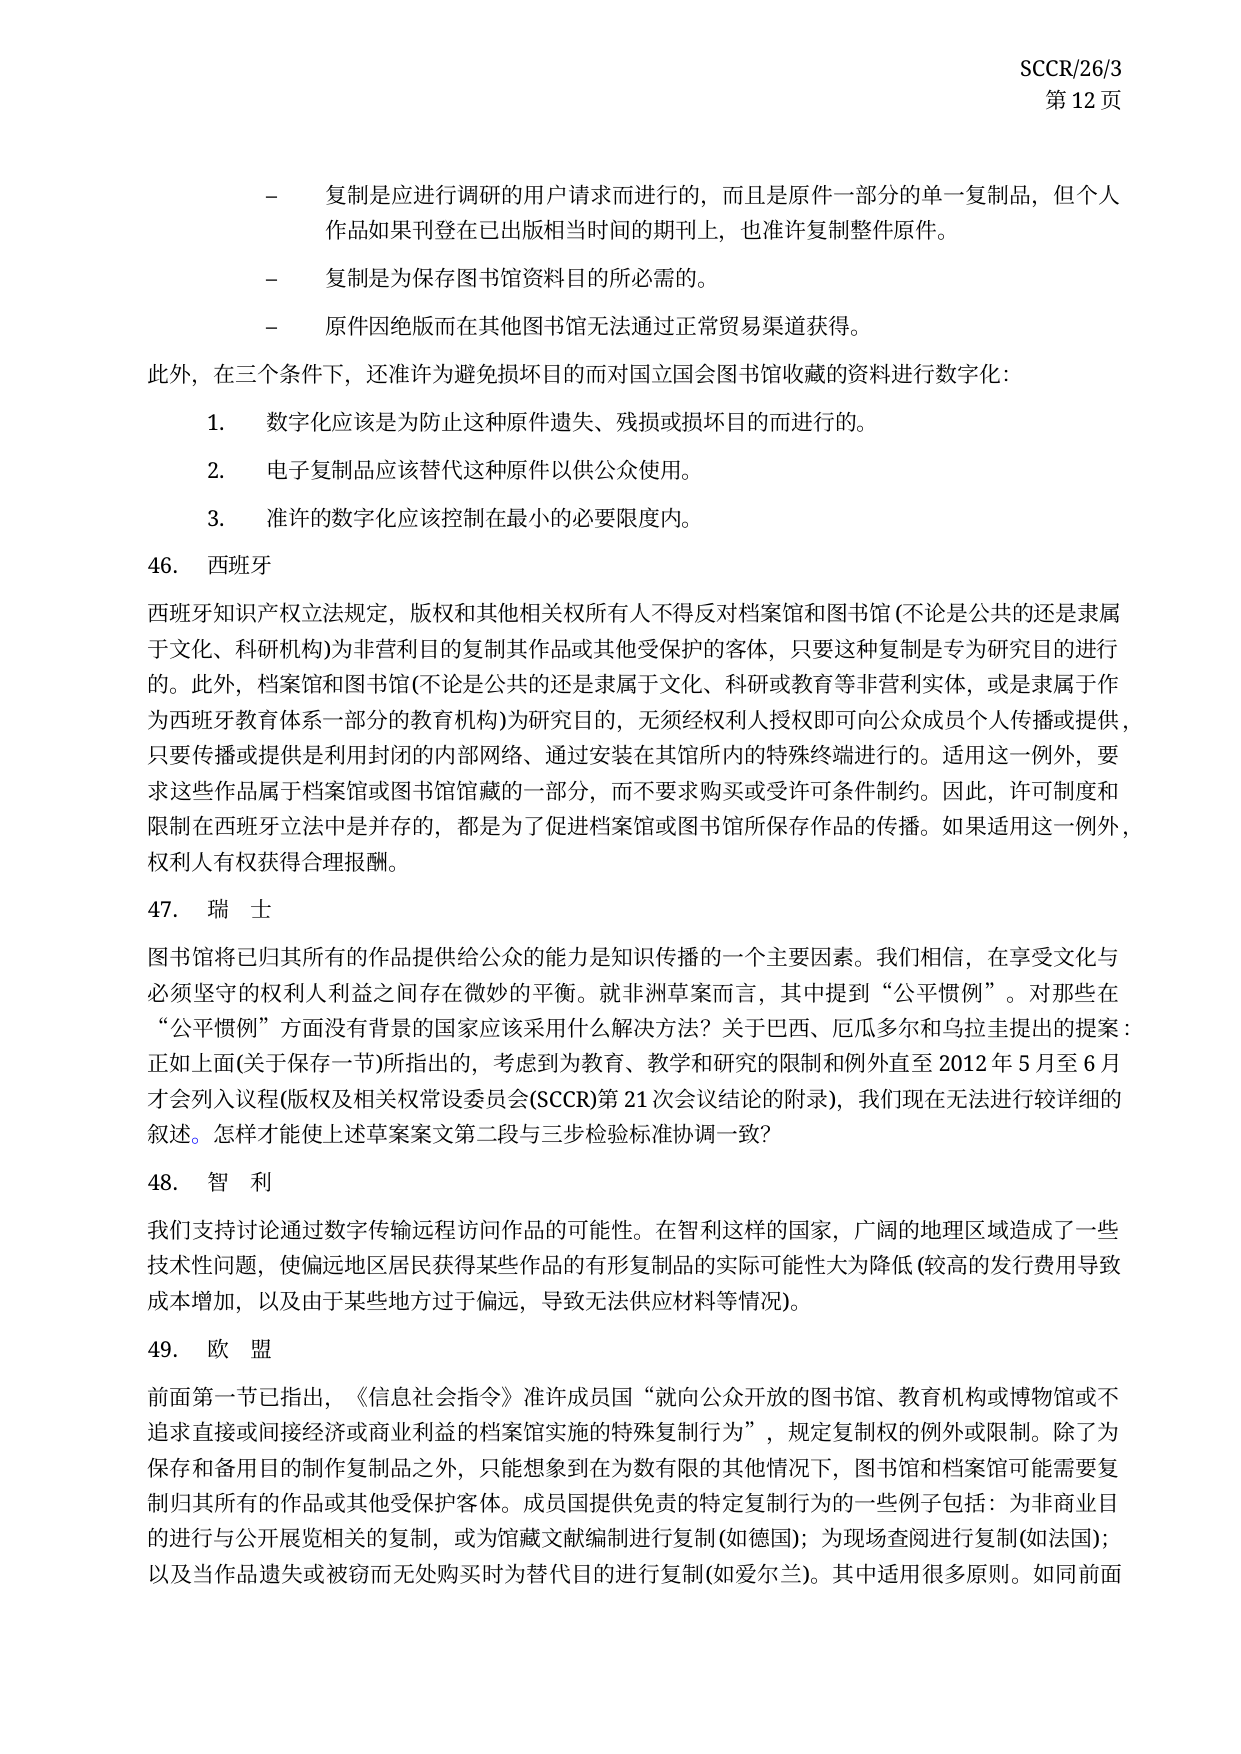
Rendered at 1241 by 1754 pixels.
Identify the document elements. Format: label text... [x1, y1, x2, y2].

text – 复制是应进行调研的用户请求而进行的，而且是原件一部分的单一复制品，但个人作品如果刊登在已出版相当时间的期刊上，也准许复制整件原件。 [266, 174, 1122, 245]
text 图书馆将已归其所有的作品提供给公众的能力是知识传播的一个主要因素。我们相信，在享受文化与必须坚守的权利人利益之间存在微妙的平衡。就非洲草案而言，其中提到“公平惯例”。对那些在“公平惯例”方面没有背景的国家应该采用什么解决方法？关于巴西、厄瓜多尔和乌拉圭提出的提案：正如上面(关于保存一节)所指出的，考虑到为教育、教学和研究的限制和例外直至2012年5月至6月才会列入议程(版权及相关权常设委员会(SCCR)第21次会议结论的附录)，我们现在无法进行较详细的叙述。怎样才能使上述草案案文第二段与三步检验标准协调一致？ [148, 937, 1122, 1149]
text 我们支持讨论通过数字传输远程访问作品的可能性。在智利这样的国家，广阔的地理区域造成了一些技术性问题，使偏远地区居民获得某些作品的有形复制品的实际可能性大为降低(较高的发行费用导致成本增加，以及由于某些地方过于偏远，导致无法供应材料等情况)。 [148, 1209, 1122, 1316]
text . 西班牙 [148, 545, 1122, 580]
text . 瑞 士 [148, 889, 1122, 924]
text 此外，在三个条件下，还准许为避免损坏目的而对国立国会图书馆收藏的资料进行数字化： [148, 353, 1122, 389]
text . 智 利 [148, 1162, 1122, 1197]
text – 复制是为保存图书馆资料目的所必需的。 [266, 257, 1122, 293]
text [148, 1376, 1122, 1589]
text . 欧 盟 [148, 1328, 1122, 1364]
text – 原件因绝版而在其他图书馆无法通过正常贸易渠道获得。 [266, 305, 1122, 341]
text 2. 电子复制品应该替代这种原件以供公众使用。 [207, 449, 1122, 484]
text 3. 准许的数字化应该控制在最小的必要限度内。 [207, 497, 1122, 532]
text 西班牙知识产权立法规定，版权和其他相关权所有人不得反对档案馆和图书馆(不论是公共的还是隶属于文化、科研机构)为非营利目的复制其作品或其他受保护的客体，只要这种复制是专为研究目的进行的。此外，档案馆和图书馆(不论是公共的还是隶属于文化、科研或教育等非营利实体，或是隶属于作为西班牙教育体系一部分的教育机构)为研究目的，无须经权利人授权即可向公众成员个人传播或提供，只要传播或提供是利用封闭的内部网络、通过安装在其馆所内的特殊终端进行的。适用这一例外，要求这些作品属于档案馆或图书馆馆藏的一部分，而不要求购买或受许可条件制约。因此，许可制度和限制在西班牙立法中是并存的，都是为了促进档案馆或图书馆所保存作品的传播。如果适用这一例外，权利人有权获得合理报酬。 [148, 593, 1122, 876]
text 1. 数字化应该是为防止这种原件遗失、残损或损坏目的而进行的。 [207, 401, 1122, 437]
